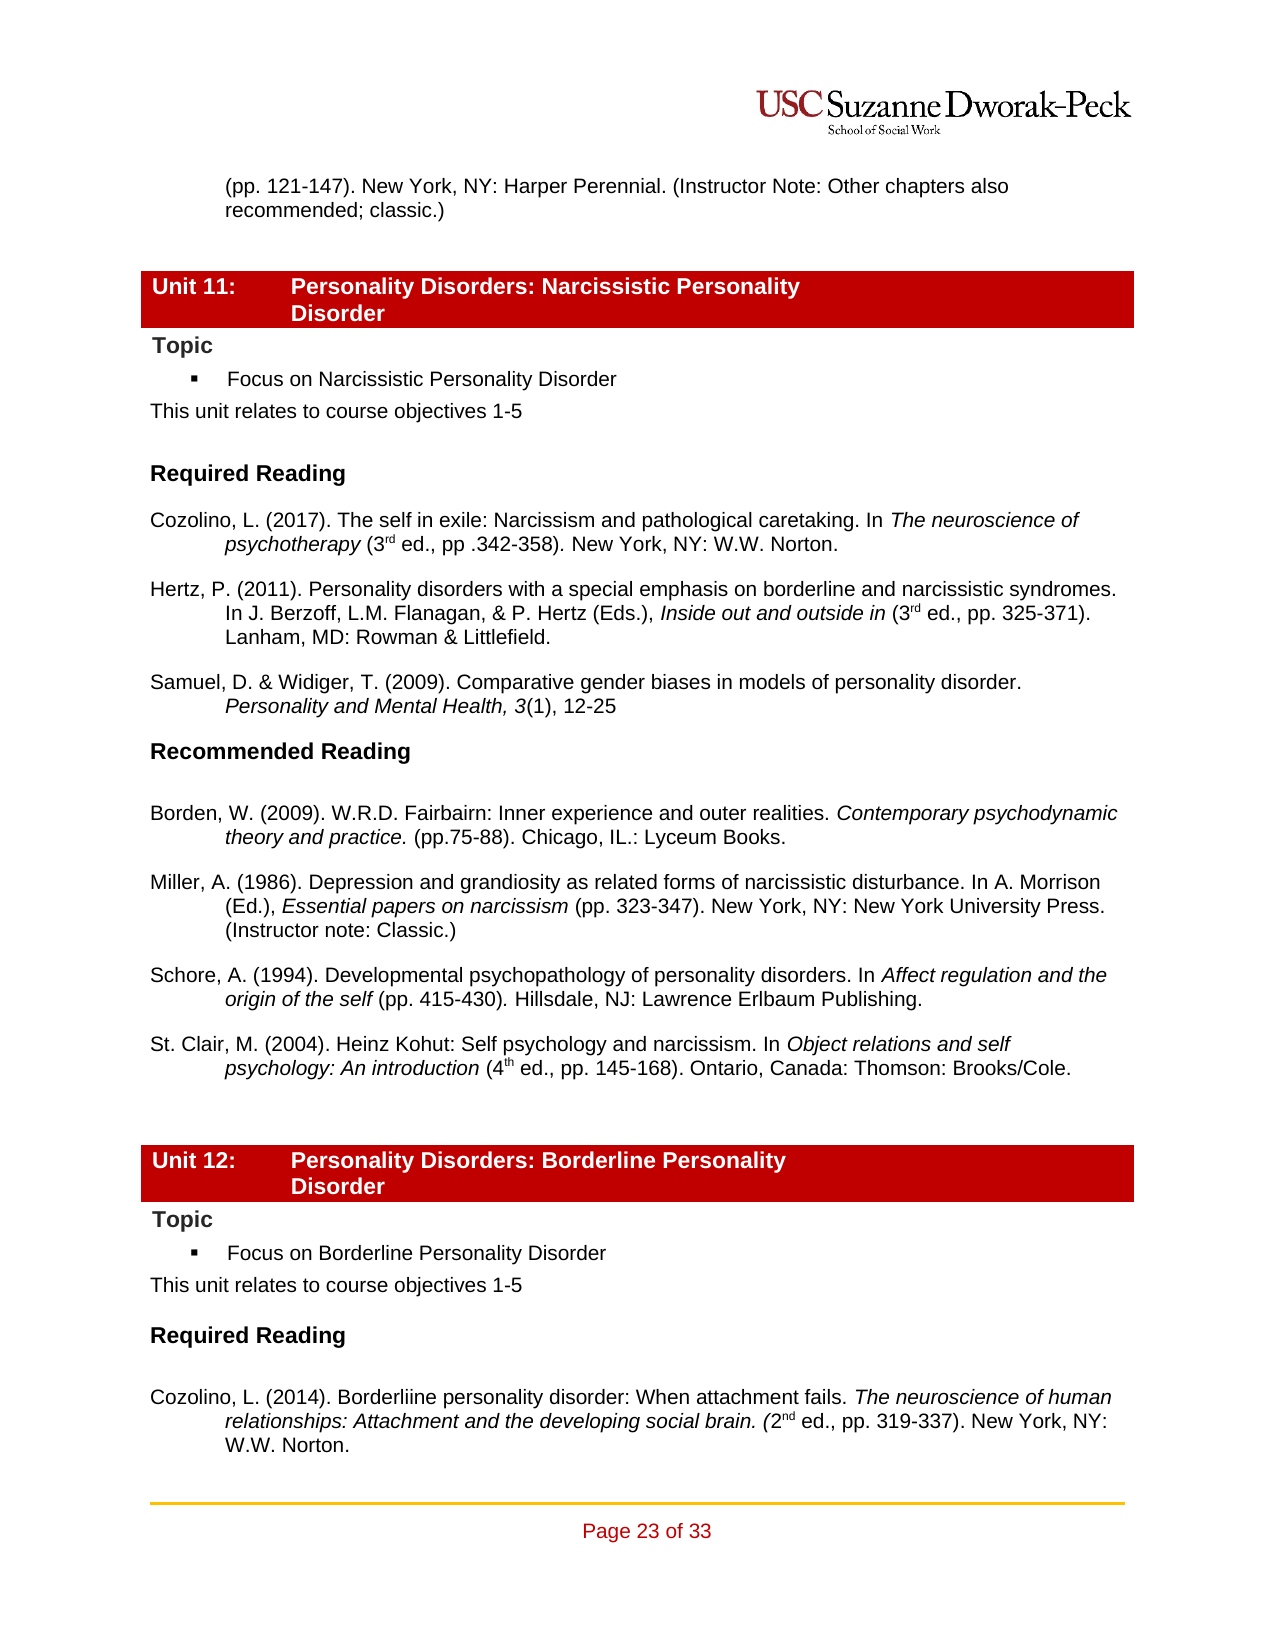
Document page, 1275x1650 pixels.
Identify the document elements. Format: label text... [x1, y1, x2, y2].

table_cell Topic [141, 328, 1134, 363]
table_header Unit 12: Personality Disorders: Borderline Personality Disorder [141, 1145, 872, 1202]
text Hertz, P. (2011). Personality disorders with a special emphasis on borderline and narcissistic syndromes. In J. Berzoff, L.M. Flanagan, & P. Hertz (Eds.), Inside out and outside in (3rd ed., pp. 325-371). Lanham, MD: Rowman & Littlefield. [150, 577, 1125, 649]
table_header Unit 11: Personality Disorders: Narcissistic Personality Disorder [141, 271, 834, 328]
text This unit relates to course objectives 1-5 [150, 399, 1125, 423]
text St. Clair, M. (2004). Heinz Kohut: Self psychology and narcissism. In Object relations and self psychology: An introduction (4th ed., pp. 145-168). Ontario, Canada: Thomson: Brooks/Cole. [150, 1031, 1125, 1079]
text Miller, A. (1986). Depression and grandiosity as related forms of narcissistic disturbance. In A. Morrison (Ed.), Essential papers on narcissism (pp. 323-347). New York, NY: New York University Press. (Instructor note: Classic.) [150, 870, 1125, 942]
text Schore, A. (1994). Developmental psychopathology of personality disorders. In Affect regulation and the origin of the self (pp. 415-430). Hillsdale, NJ: Lawrence Erlbaum Publishing. [150, 963, 1125, 1011]
table_header [872, 1145, 1134, 1202]
picture [750, 79, 1144, 142]
table_header [834, 271, 1134, 328]
text Samuel, D. & Widiger, T. (2009). Comparative gender biases in models of personality disorder. Personality and Mental Health, 3(1), 12-25 [150, 669, 1125, 717]
subtitle Required Reading [150, 460, 1125, 487]
subtitle Recommended Reading [150, 738, 1125, 765]
text This unit relates to course objectives 1-5 [150, 1273, 1125, 1297]
table_cell Focus on Narcissistic Personality Disorder [141, 363, 1134, 395]
table_cell Topic [141, 1202, 1134, 1236]
table_cell Focus on Borderline Personality Disorder [141, 1236, 1134, 1269]
subtitle Required Reading [150, 1322, 1125, 1348]
text Cozolino, L. (2017). The self in exile: Narcissism and pathological caretaking. In The neuroscience of psychotherapy (3rd ed., pp .342-358). New York, NY: W.W. Norton. [150, 508, 1125, 556]
text Borden, W. (2009). W.R.D. Fairbairn: Inner experience and outer realities. Contemporary psychodynamic theory and practice. (pp.75-88). Chicago, IL.: Lyceum Books. [150, 801, 1125, 849]
text Cozolino, L. (2014). Borderliine personality disorder: When attachment fails. The neuroscience of human relationships: Attachment and the developing social brain. (2nd ed., pp. 319-337). New York, NY: W.W. Norton. [150, 1385, 1125, 1457]
text (pp. 121-147). New York, NY: Harper Perennial. (Instructor Note: Other chapters also recommended; classic.) [150, 174, 1125, 222]
